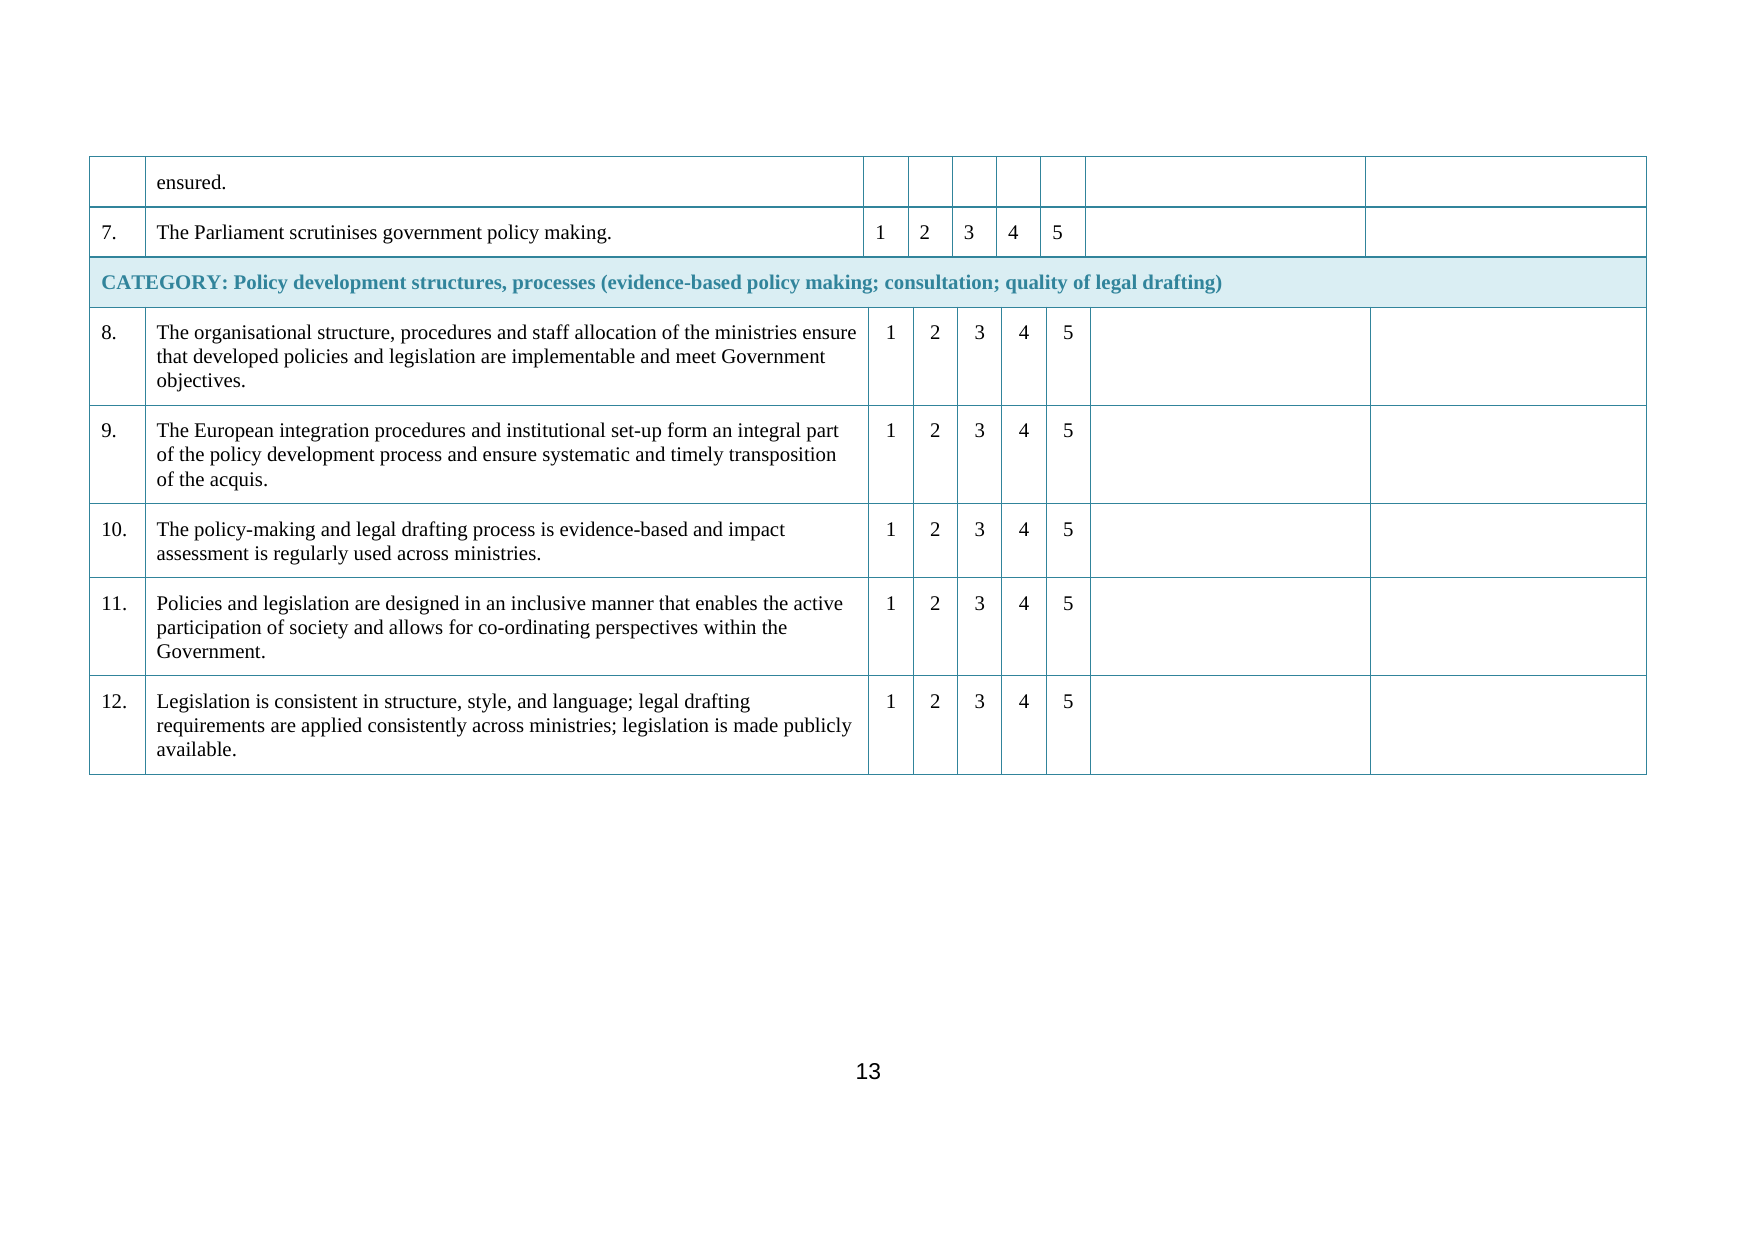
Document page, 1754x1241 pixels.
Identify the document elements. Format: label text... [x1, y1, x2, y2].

table_cell [1371, 406, 1646, 503]
table_cell 4 [1002, 504, 1046, 577]
table_cell [1091, 308, 1370, 405]
table_cell 1 [869, 504, 913, 577]
table_cell 3 [958, 578, 1001, 675]
table_cell 4 [1002, 406, 1046, 503]
table_cell 4 [1002, 578, 1046, 675]
table_cell 2 [914, 406, 957, 503]
table_cell 4 [1002, 676, 1046, 774]
table_cell 3 [958, 406, 1001, 503]
table_cell CATEGORY: Policy development structures, processes (evidence-based policy making; consultation; quality of legal drafting) [90, 258, 1646, 307]
table_cell 3 [958, 676, 1001, 774]
table_cell 11. [90, 578, 145, 675]
table_cell The organisational structure, procedures and staff allocation of the ministries ensure that developed policies and legislation are implementable and meet Government objectives. [146, 308, 868, 405]
table_cell 3 [958, 504, 1001, 577]
table_cell 1 [864, 157, 908, 206]
table_cell 7. [90, 208, 145, 256]
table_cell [146, 157, 863, 206]
table_cell 2 [914, 308, 957, 405]
table_cell [1091, 406, 1370, 503]
table_cell [1091, 578, 1370, 675]
table_cell Policies and legislation are designed in an inclusive manner that enables the active participation of society and allows for co-ordinating perspectives within the Government. [146, 578, 868, 675]
table_cell 3 [958, 308, 1001, 405]
table_cell 6. [90, 157, 145, 206]
table_cell [1366, 157, 1646, 206]
table_cell 2 [909, 208, 952, 256]
table_cell 2 [914, 676, 957, 774]
table_cell [1371, 578, 1646, 675]
table_cell 1 [864, 208, 908, 256]
table_cell [1091, 504, 1370, 577]
table_cell [1371, 676, 1646, 774]
table_cell 5 [1047, 676, 1090, 774]
table_cell 1 [869, 406, 913, 503]
table_cell 2 [914, 578, 957, 675]
table_cell [1086, 157, 1365, 206]
table_cell 9. [90, 406, 145, 503]
table_cell 1 [869, 308, 913, 405]
table_cell 5 [1041, 157, 1085, 206]
table_cell 3 [953, 157, 996, 206]
table_cell [1086, 208, 1365, 256]
table_cell [1371, 308, 1646, 405]
table_cell 2 [914, 504, 957, 577]
table_cell 5 [1047, 504, 1090, 577]
table_cell Legislation is consistent in structure, style, and language; legal drafting requirements are applied consistently across ministries; legislation is made publicly available. [146, 676, 868, 774]
table_cell [1371, 504, 1646, 577]
table_cell [1366, 208, 1646, 256]
table_cell 4 [997, 157, 1040, 206]
table_cell 1 [869, 578, 913, 675]
table_cell 3 [953, 208, 996, 256]
table_cell 5 [1047, 406, 1090, 503]
table_cell 5 [1047, 578, 1090, 675]
table_cell 5 [1047, 308, 1090, 405]
table_cell 2 [909, 157, 952, 206]
table_cell 4 [1002, 308, 1046, 405]
table_cell 12. [90, 676, 145, 774]
table_cell The Parliament scrutinises government policy making. [146, 208, 863, 256]
table_cell 5 [1041, 208, 1085, 256]
table_cell 4 [997, 208, 1040, 256]
table_cell 10. [90, 504, 145, 577]
table_cell The European integration procedures and institutional set-up form an integral part of the policy development process and ensure systematic and timely transposition of the acquis. [146, 406, 868, 503]
table_cell 1 [869, 676, 913, 774]
table_cell [1091, 676, 1370, 774]
table_cell 8. [90, 308, 145, 405]
table_cell The policy-making and legal drafting process is evidence-based and impact assessment is regularly used across ministries. [146, 504, 868, 577]
